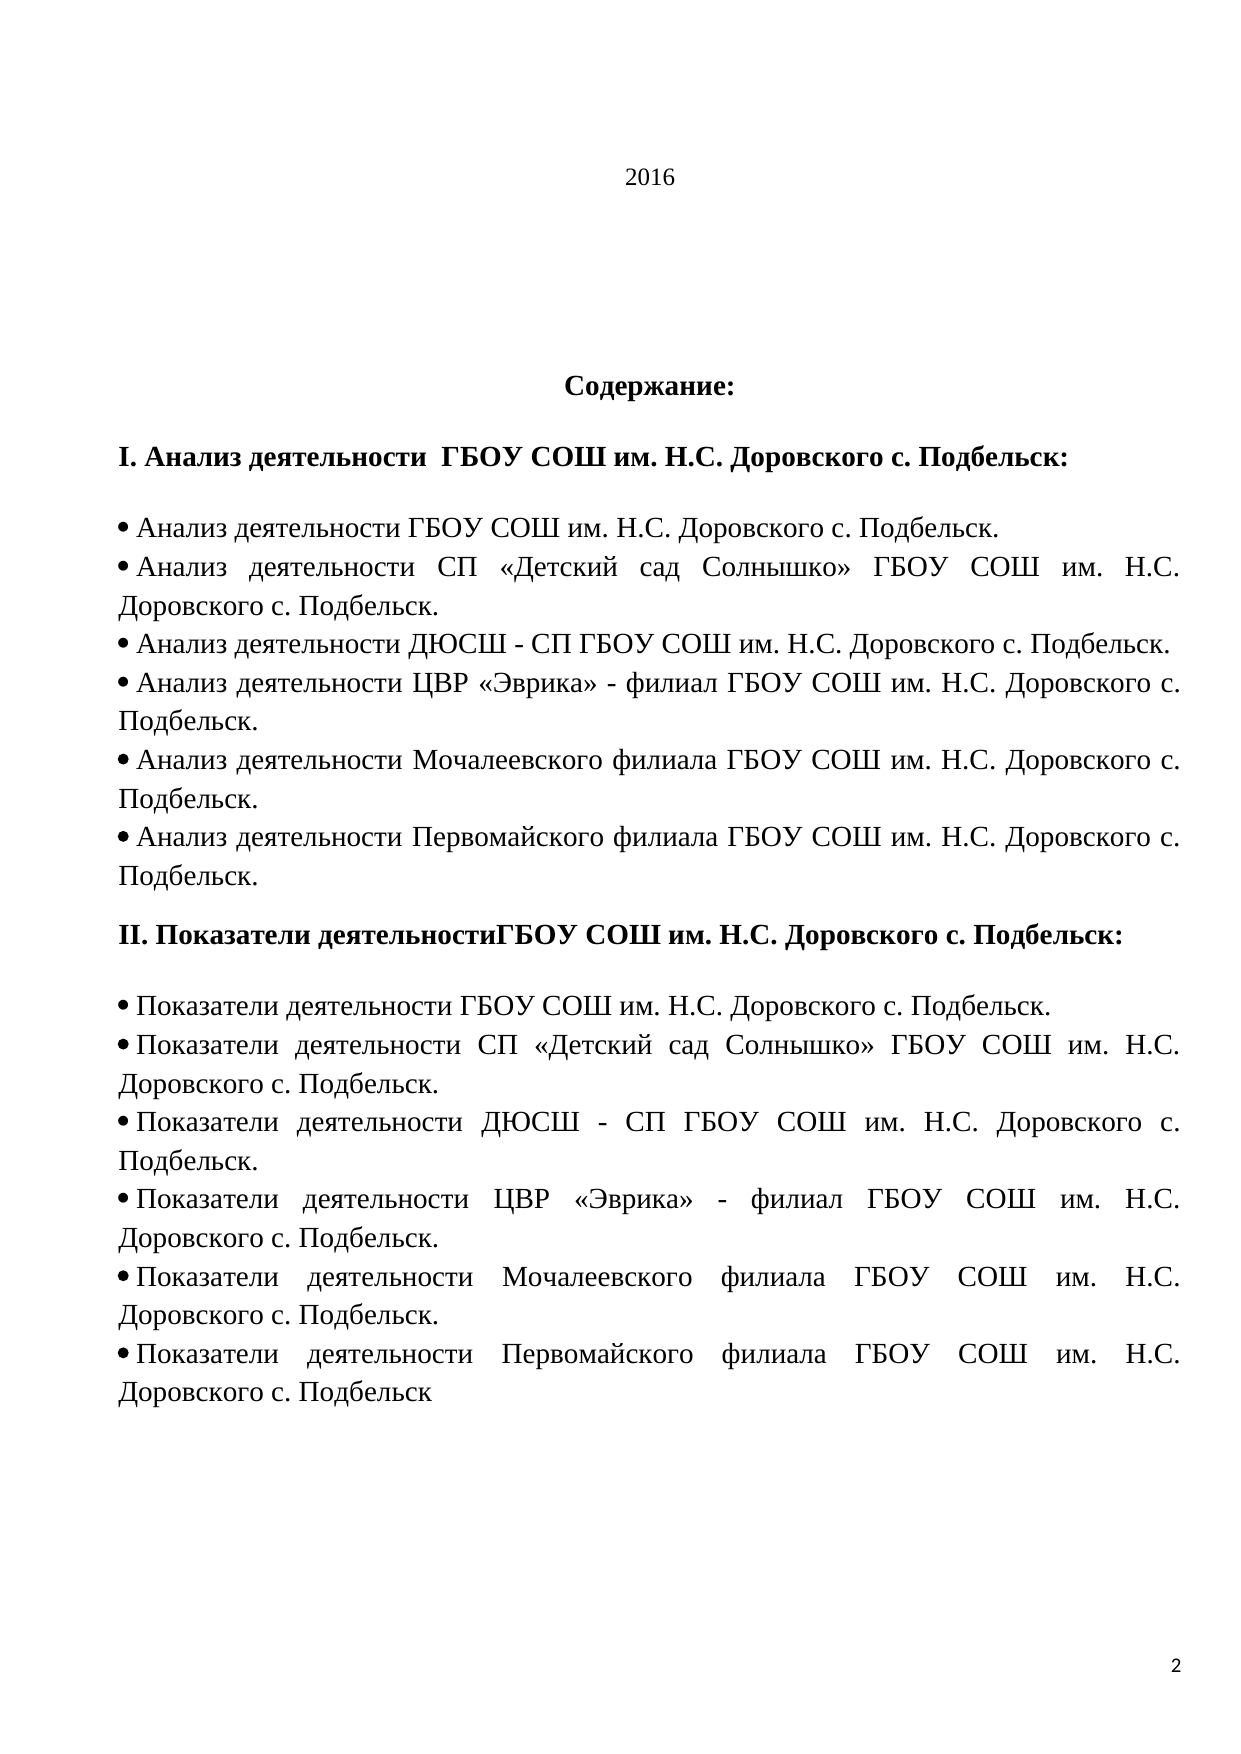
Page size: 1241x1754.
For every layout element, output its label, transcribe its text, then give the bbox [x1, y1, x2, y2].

list Анализ деятельности ЦВР «Эврика» - филиал ГБОУ СОШ им. Н.С. Доровского с. Подбельск. [118, 665, 1181, 737]
list Показатели деятельности ДЮСШ - СП ГБОУ СОШ им. Н.С. Доровского с. Подбельск. [118, 1104, 1181, 1176]
text 2016 [118, 162, 1181, 191]
text Содержание: [118, 368, 1181, 402]
text I. Анализ деятельности ГБОУ СОШ им. Н.С. Доровского с. Подбельск: [118, 439, 1181, 473]
list Анализ деятельности Мочалеевского филиала ГБОУ СОШ им. Н.С. Доровского с. Подбельск. [118, 742, 1181, 814]
text II. Показатели деятельностиГБОУ СОШ им. Н.С. Доровского с. Подбельск: [118, 917, 1181, 951]
list Анализ деятельности Первомайского филиала ГБОУ СОШ им. Н.С. Доровского с. Подбельск. [118, 819, 1181, 891]
list Показатели деятельности ГБОУ СОШ им. Н.С. Доровского с. Подбельск. [118, 988, 1181, 1022]
list Анализ деятельности ГБОУ СОШ им. Н.С. Доровского с. Подбельск. [118, 510, 1181, 544]
list Показатели деятельности СП «Детский сад Солнышко» ГБОУ СОШ им. Н.С. Доровского с. Подбельск. [118, 1027, 1181, 1099]
list Анализ деятельности ДЮСШ - СП ГБОУ СОШ им. Н.С. Доровского с. Подбельск. [118, 626, 1181, 660]
list Анализ деятельности СП «Детский сад Солнышко» ГБОУ СОШ им. Н.С. Доровского с. Подбельск. [118, 549, 1181, 621]
list Показатели деятельности ЦВР «Эврика» - филиал ГБОУ СОШ им. Н.С. Доровского с. Подбельск. [118, 1181, 1181, 1254]
list Показатели деятельности Мочалеевского филиала ГБОУ СОШ им. Н.С. Доровского с. Подбельск. [118, 1259, 1181, 1331]
list Показатели деятельности Первомайского филиала ГБОУ СОШ им. Н.С. Доровского с. Подбельск [118, 1336, 1181, 1408]
